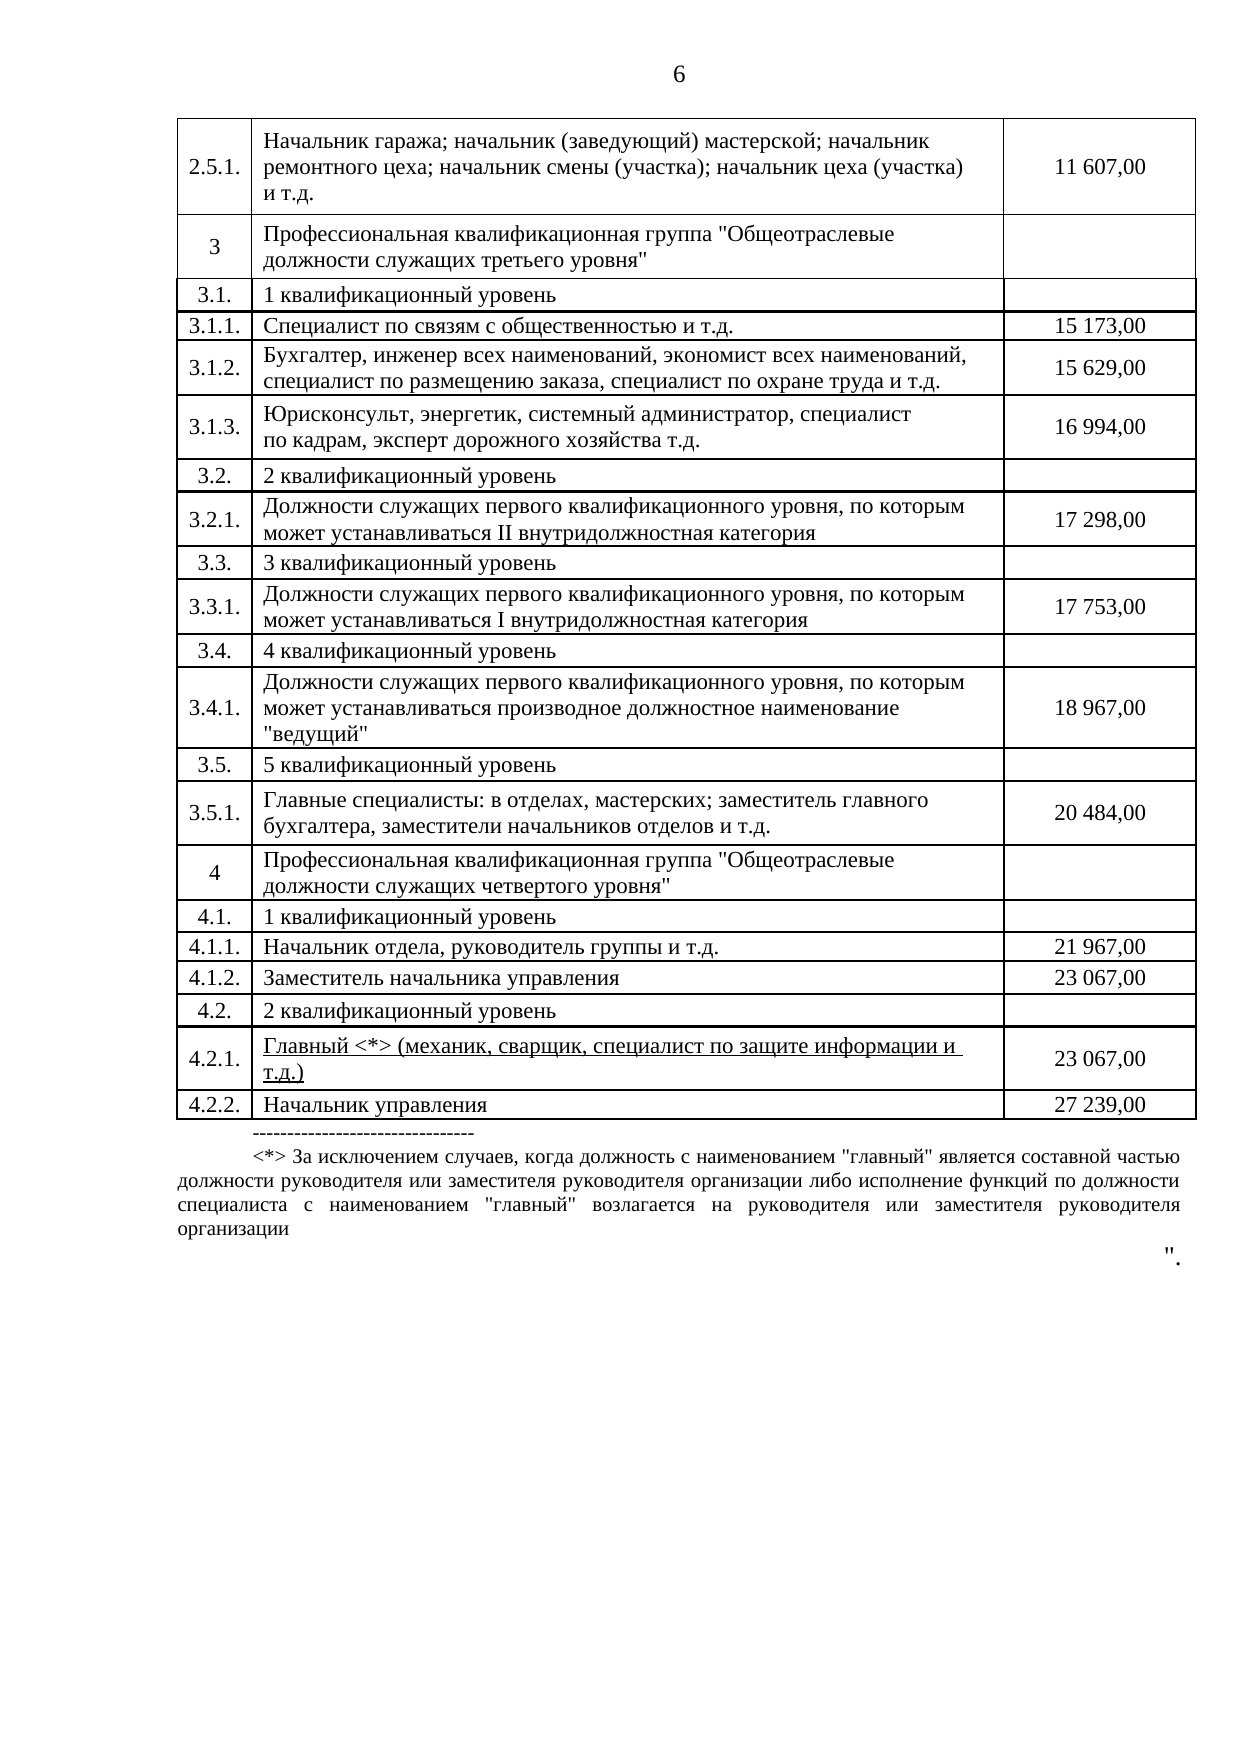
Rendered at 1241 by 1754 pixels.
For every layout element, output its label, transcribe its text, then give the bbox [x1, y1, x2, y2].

table_cell [1005, 460, 1195, 490]
table_cell [1005, 846, 1195, 898]
table_cell [1005, 635, 1195, 666]
table_cell 4 [178, 846, 251, 898]
table_cell Главные специалисты: в отделах, мастерских; заместитель главного бухгалтера, заместители начальников отделов и т.д. [253, 782, 1003, 844]
table_cell 2.5.1. [178, 119, 251, 213]
table_cell 4.2.2. [178, 1091, 251, 1118]
table_cell 27 239,00 [1005, 1091, 1195, 1118]
table_cell 4.1. [178, 901, 251, 931]
text -------------------------------- [177, 1120, 1181, 1144]
table_cell 4.2.1. [178, 1028, 251, 1089]
table_cell 17 753,00 [1005, 580, 1195, 633]
table_cell 3.4. [178, 635, 251, 666]
table_cell 2 квалификационный уровень [253, 995, 1003, 1025]
table_cell 3.1. [178, 279, 251, 310]
table_cell Должности служащих первого квалификационного уровня, по которым может устанавливаться производное должностное наименование "ведущий" [253, 668, 1003, 747]
table_cell 15 173,00 [1005, 313, 1195, 339]
table_cell 3.1.2. [178, 341, 251, 393]
table_cell 23 067,00 [1005, 962, 1195, 992]
table_cell [1005, 749, 1195, 779]
table_cell 4.1.1. [178, 933, 251, 960]
table_cell [1005, 279, 1195, 310]
table_cell Юрисконсульт, энергетик, системный администратор, специалист по кадрам, эксперт дорожного хозяйства т.д. [253, 396, 1003, 458]
table_cell 3.1.1. [178, 313, 251, 339]
table_cell 3.5.1. [178, 782, 251, 844]
table_cell 4.2. [178, 995, 251, 1025]
table_cell Заместитель начальника управления [253, 962, 1003, 992]
table_cell 3.5. [178, 749, 251, 779]
table_cell 2 квалификационный уровень [253, 460, 1003, 490]
table_cell 3 квалификационный уровень [253, 547, 1003, 578]
table_cell 3.3.1. [178, 580, 251, 633]
table_cell 17 298,00 [1005, 493, 1195, 545]
table_cell 3.1.3. [178, 396, 251, 458]
table_cell 4.1.2. [178, 962, 251, 992]
table_cell 20 484,00 [1005, 782, 1195, 844]
table_cell 3.2. [178, 460, 251, 490]
table_cell Начальник отдела, руководитель группы и т.д. [253, 933, 1003, 960]
table_cell 16 994,00 [1005, 396, 1195, 458]
table_cell 3 [178, 215, 251, 277]
table_cell Должности служащих первого квалификационного уровня, по которым может устанавливаться I внутридолжностная категория [253, 580, 1003, 633]
text <*> За исключением случаев, когда должность с наименованием "главный" является составной частью должности руководителя или заместителя руководителя организации либо исполнение функций по должности специалиста с наименованием "главный" возлагается на руководителя или заместителя руководителя организации [177, 1144, 1181, 1240]
table_cell Начальник управления [253, 1091, 1003, 1118]
table_cell 3.3. [178, 547, 251, 578]
table_cell 21 967,00 [1005, 933, 1195, 960]
table_cell Главный <*> (механик, сварщик, специалист по защите информации и т.д.) [253, 1028, 1003, 1089]
table_cell 3.4.1. [178, 668, 251, 747]
table_cell Профессиональная квалификационная группа "Общеотраслевые должности служащих третьего уровня" [252, 215, 1003, 277]
table_cell 1 квалификационный уровень [253, 901, 1003, 931]
table_cell Профессиональная квалификационная группа "Общеотраслевые должности служащих четвертого уровня" [253, 846, 1003, 898]
table_cell 1 квалификационный уровень [253, 279, 1003, 310]
table_cell 4 квалификационный уровень [253, 635, 1003, 666]
table_cell [1005, 901, 1195, 931]
table_cell Должности служащих первого квалификационного уровня, по которым может устанавливаться II внутридолжностная категория [253, 493, 1003, 545]
table_cell Специалист по связям с общественностью и т.д. [253, 313, 1003, 339]
table_cell Бухгалтер, инженер всех наименований, экономист всех наименований, специалист по размещению заказа, специалист по охране труда и т.д. [253, 341, 1003, 393]
table_cell [1005, 995, 1195, 1025]
table_cell [1005, 547, 1195, 578]
table_cell 11 607,00 [1004, 119, 1195, 213]
table_cell 5 квалификационный уровень [253, 749, 1003, 779]
text ". [177, 1240, 1181, 1271]
table_cell Начальник гаража; начальник (заведующий) мастерской; начальник ремонтного цеха; начальник смены (участка); начальник цеха (участка) и т.д. [252, 119, 1003, 213]
table_cell 18 967,00 [1005, 668, 1195, 747]
table_cell 23 067,00 [1005, 1028, 1195, 1089]
table_cell 3.2.1. [178, 493, 251, 545]
table_cell 15 629,00 [1005, 341, 1195, 393]
table_cell [1004, 215, 1195, 277]
